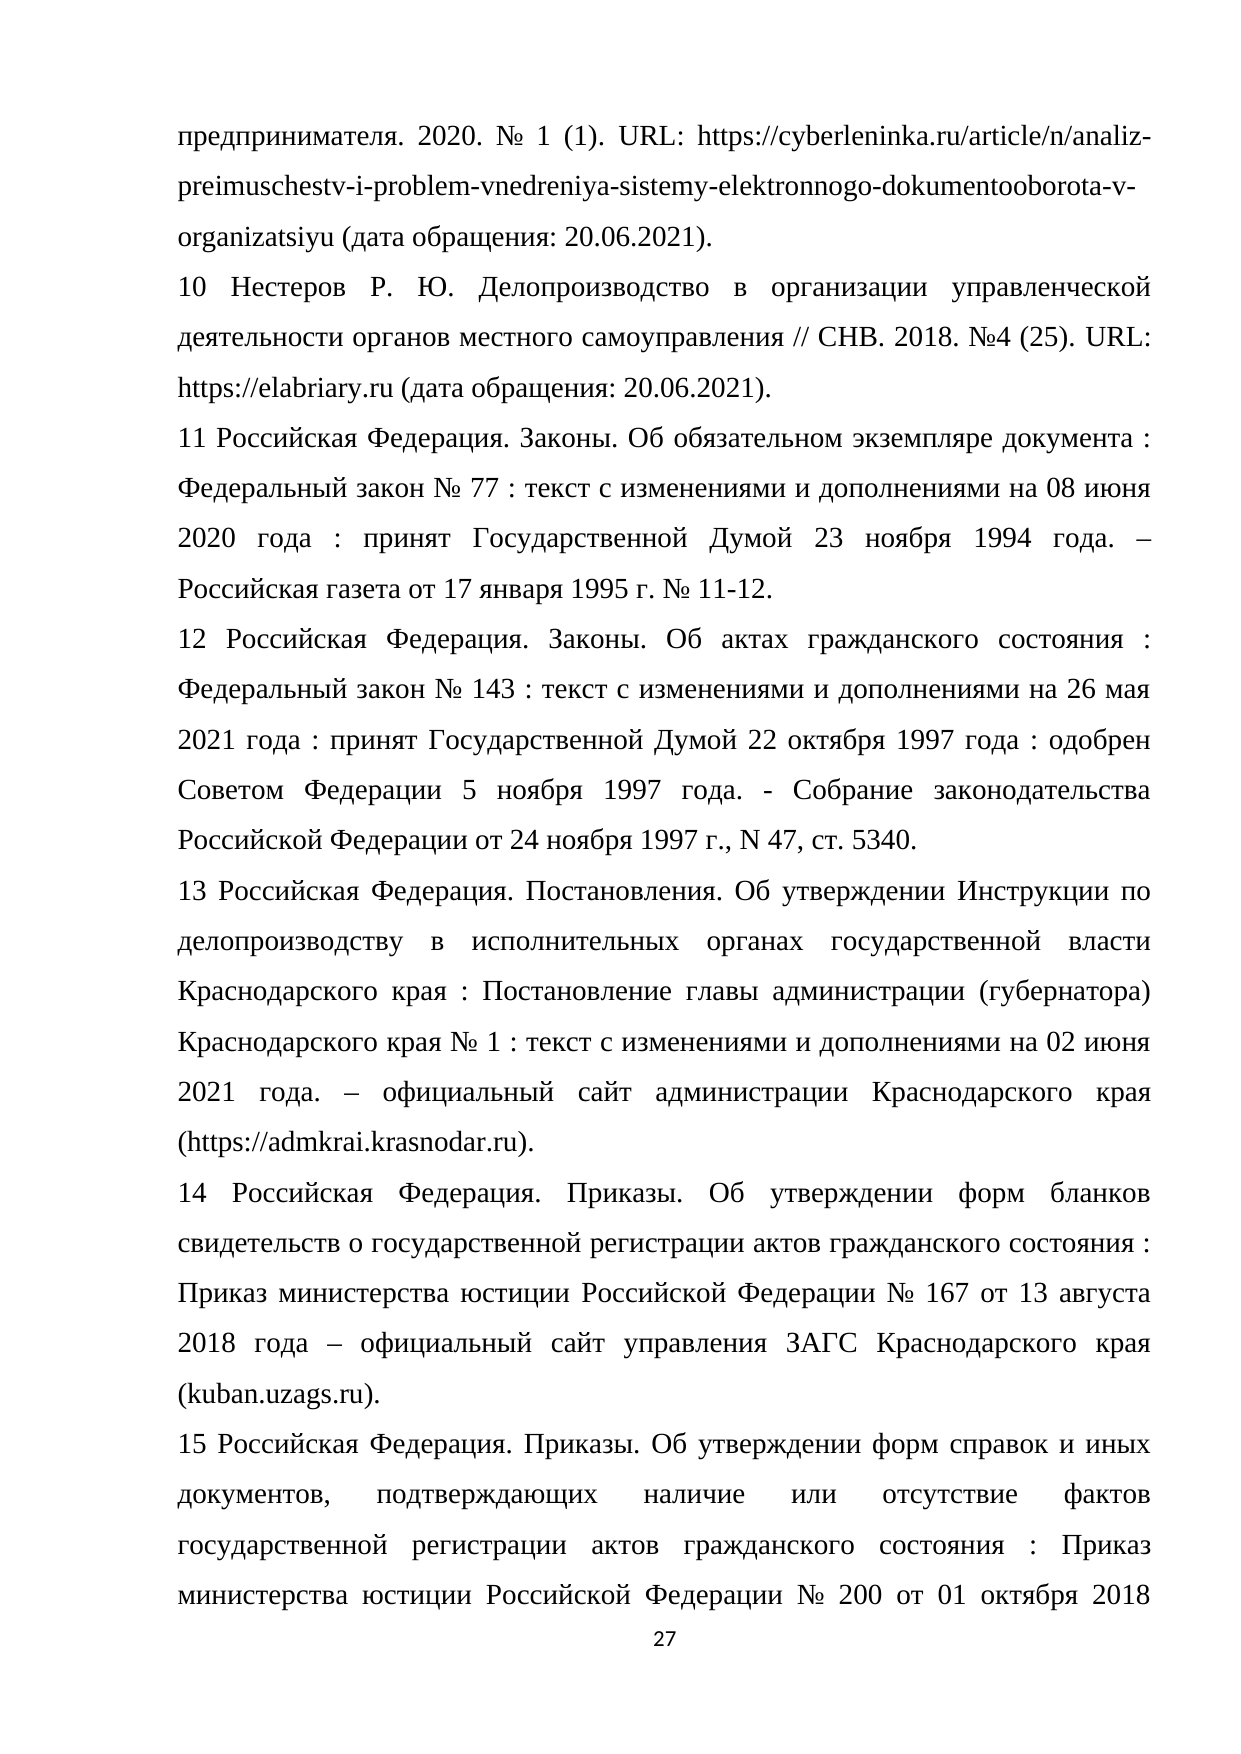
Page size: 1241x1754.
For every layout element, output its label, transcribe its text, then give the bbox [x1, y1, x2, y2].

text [177, 1426, 1152, 1611]
text 10 Нестеров Р. Ю. Делопроизводство в организации управленческой деятельности органов местного самоуправления // СНВ. 2018. №4 (25). URL: https://elabriary.ru (дата обращения: 20.06.2021). [177, 269, 1152, 403]
text 11 Российская Федерация. Законы. Об обязательном экземпляре документа : Федеральный закон № 77 : текст с изменениями и дополнениями на 08 июня 2020 года : принят Государственной Думой 23 ноября 1994 года. – Российская газета от 17 января 1995 г. № 11-12. [177, 420, 1152, 604]
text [177, 118, 1152, 252]
text 13 Российская Федерация. Постановления. Об утверждении Инструкции по делопроизводству в исполнительных органах государственной власти Краснодарского края : Постановление главы администрации (губернатора) Краснодарского края № 1 : текст с изменениями и дополнениями на 02 июня 2021 года. – официальный сайт администрации Краснодарского края (https://admkrai.krasnodar.ru). [177, 873, 1152, 1158]
text 14 Российская Федерация. Приказы. Об утверждении форм бланков свидетельств о государственной регистрации актов гражданского состояния : Приказ министерства юстиции Российской Федерации № 167 от 13 августа 2018 года – официальный сайт управления ЗАГС Краснодарского края (kuban.uzags.ru). [177, 1175, 1152, 1409]
text 12 Российская Федерация. Законы. Об актах гражданского состояния : Федеральный закон № 143 : текст с изменениями и дополнениями на 26 мая 2021 года : принят Государственной Думой 22 октября 1997 года : одобрен Советом Федерации 5 ноября 1997 года. - Собрание законодательства Российской Федерации от 24 ноября 1997 г., N 47, ст. 5340. [177, 621, 1152, 856]
